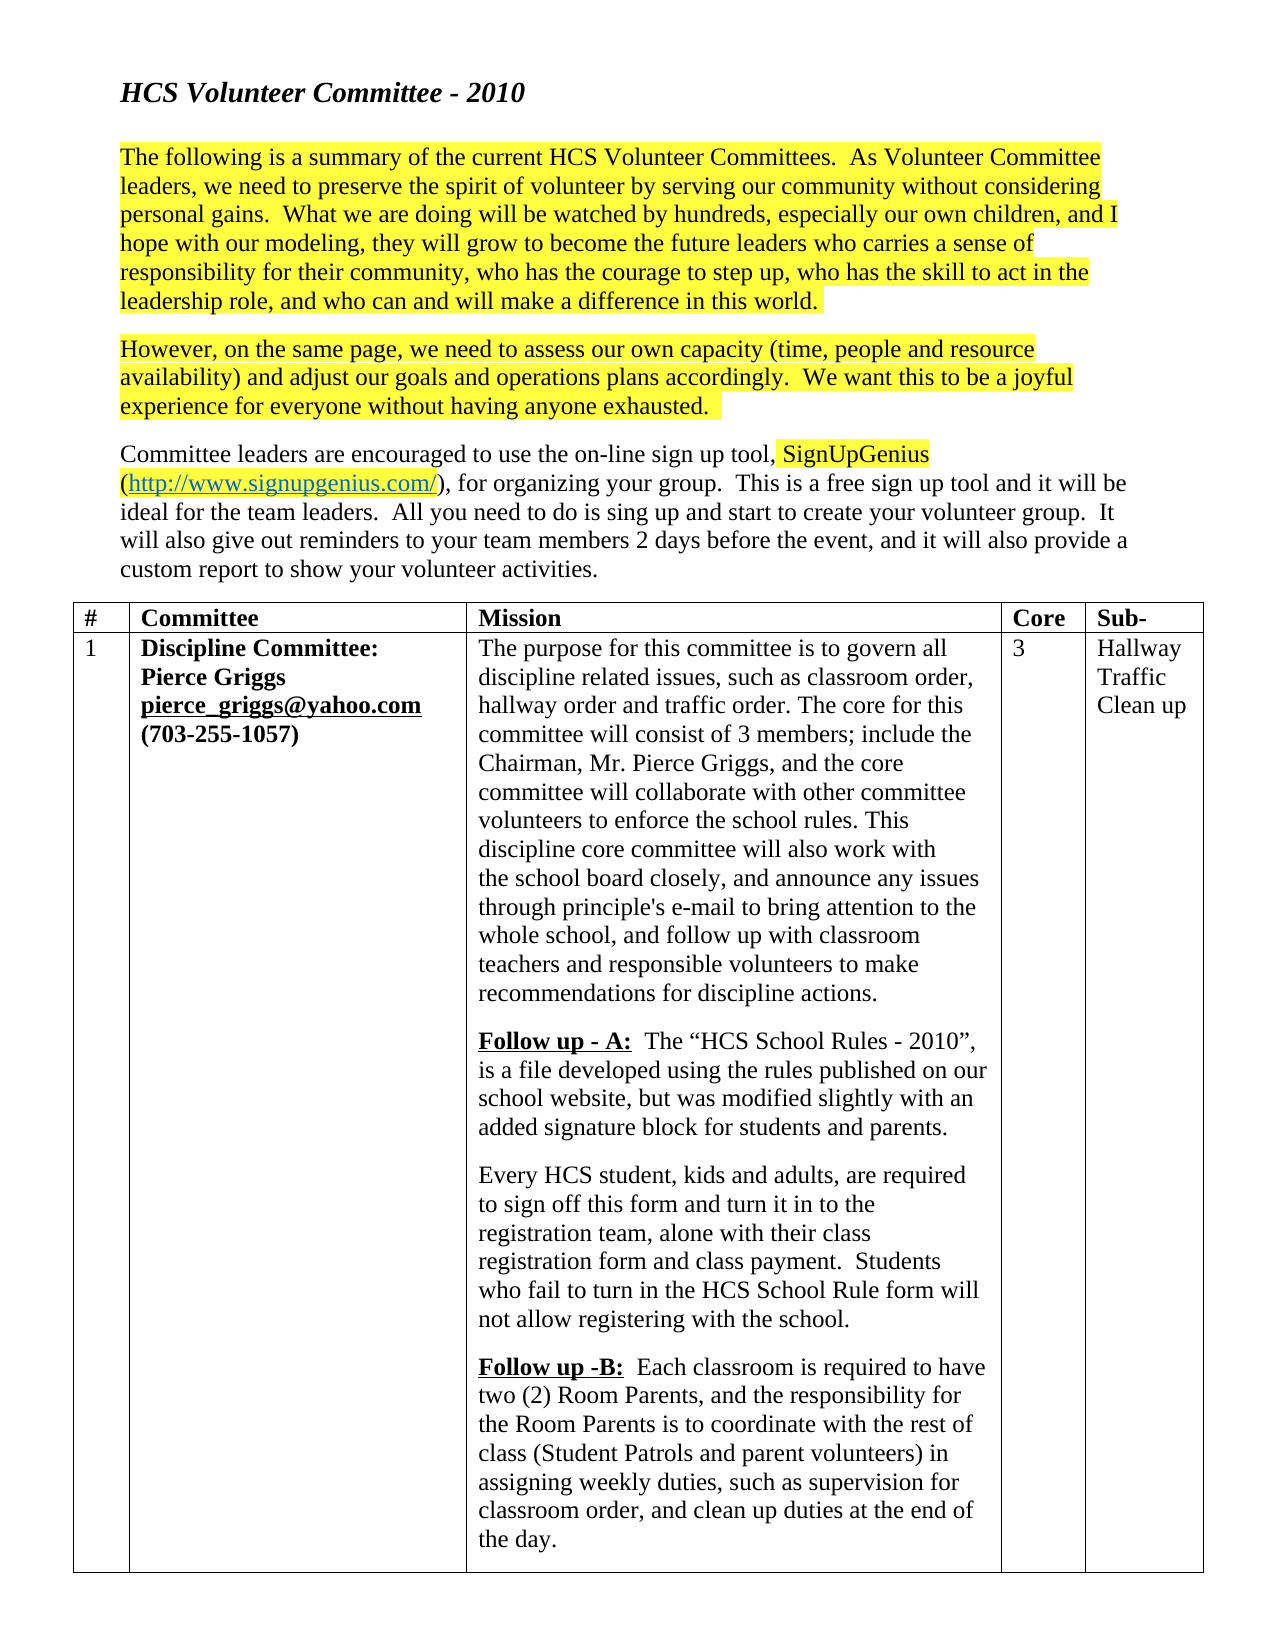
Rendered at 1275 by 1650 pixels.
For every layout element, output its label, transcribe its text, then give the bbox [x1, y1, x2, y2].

text The following is a summary of the current HCS Volunteer Committees. As Volunteer Committee leaders, we need to preserve the spirit of volunteer by serving our community without considering personal gains. What we are doing will be watched by hundreds, especially our own children, and I hope with our modeling, they will grow to become the future leaders who carries a sense of responsibility for their community, who has the courage to step up, who has the skill to act in the leadership role, and who can and will make a difference in this world. [120, 142, 1155, 314]
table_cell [467, 633, 1001, 1572]
table_cell 1 [74, 633, 129, 1572]
text However, on the same page, we need to assess our own capacity (time, people and resource availability) and adjust our goals and operations plans accordingly. We want this to be a joyful experience for everyone without having anyone exhausted. [120, 334, 1155, 420]
table_header # [74, 603, 129, 632]
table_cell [1086, 633, 1203, 1572]
table_header Sub- [1086, 603, 1203, 632]
text Committee leaders are encouraged to use the on-line sign up tool, SignUpGenius (http://www.signupgenius.com/), for organizing your group. This is a free sign up tool and it will be ideal for the team leaders. All you need to do is sing up and start to create your volunteer group. It will also give out reminders to your team members 2 days before the event, and it will also provide a custom report to show your volunteer activities. [120, 439, 1155, 583]
table_header Mission [467, 603, 1001, 632]
table_header Core [1002, 603, 1085, 632]
table_header Committee [130, 603, 466, 632]
table_cell 3 [1002, 633, 1085, 1572]
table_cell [130, 633, 466, 1572]
